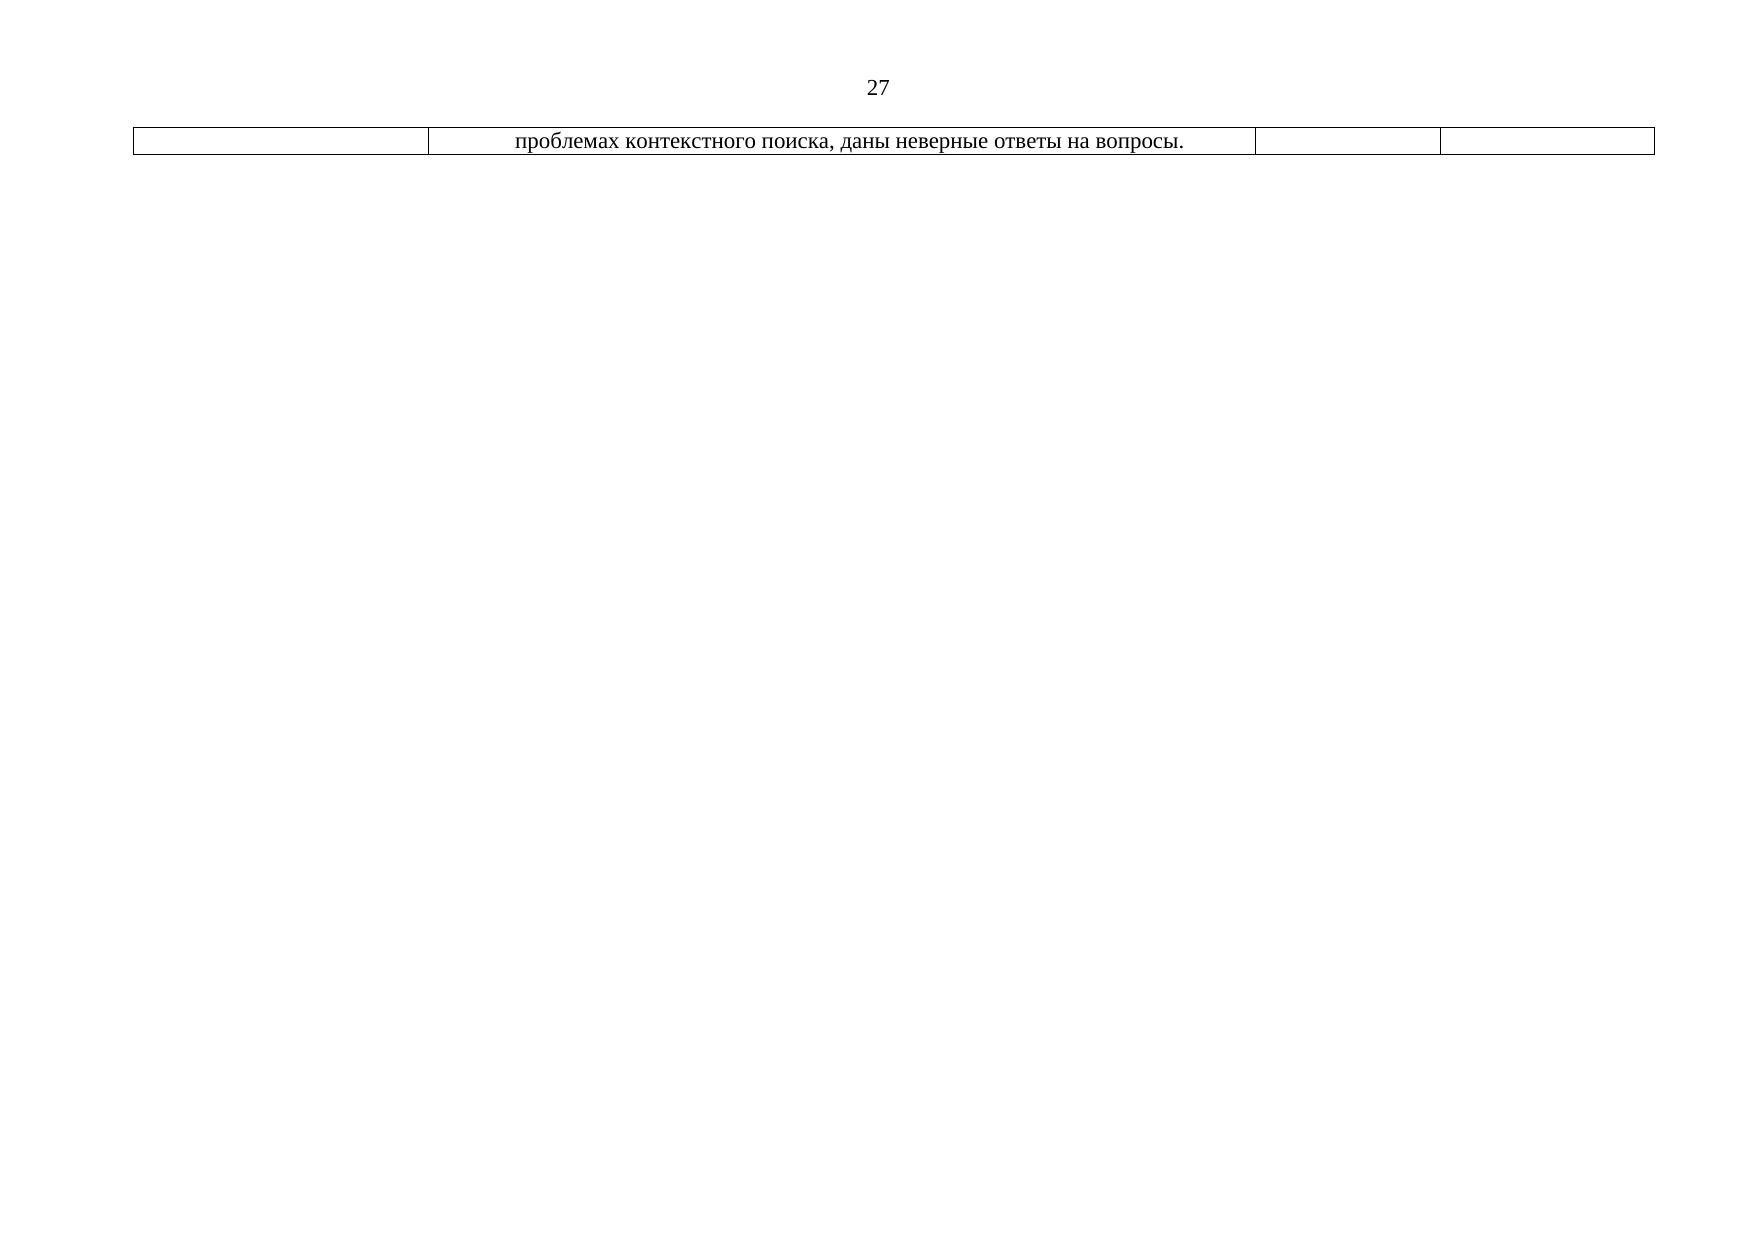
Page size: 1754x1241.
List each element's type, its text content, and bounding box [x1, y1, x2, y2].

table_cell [429, 128, 1255, 154]
table_cell [1256, 128, 1440, 154]
table_cell 2 [1441, 128, 1654, 154]
